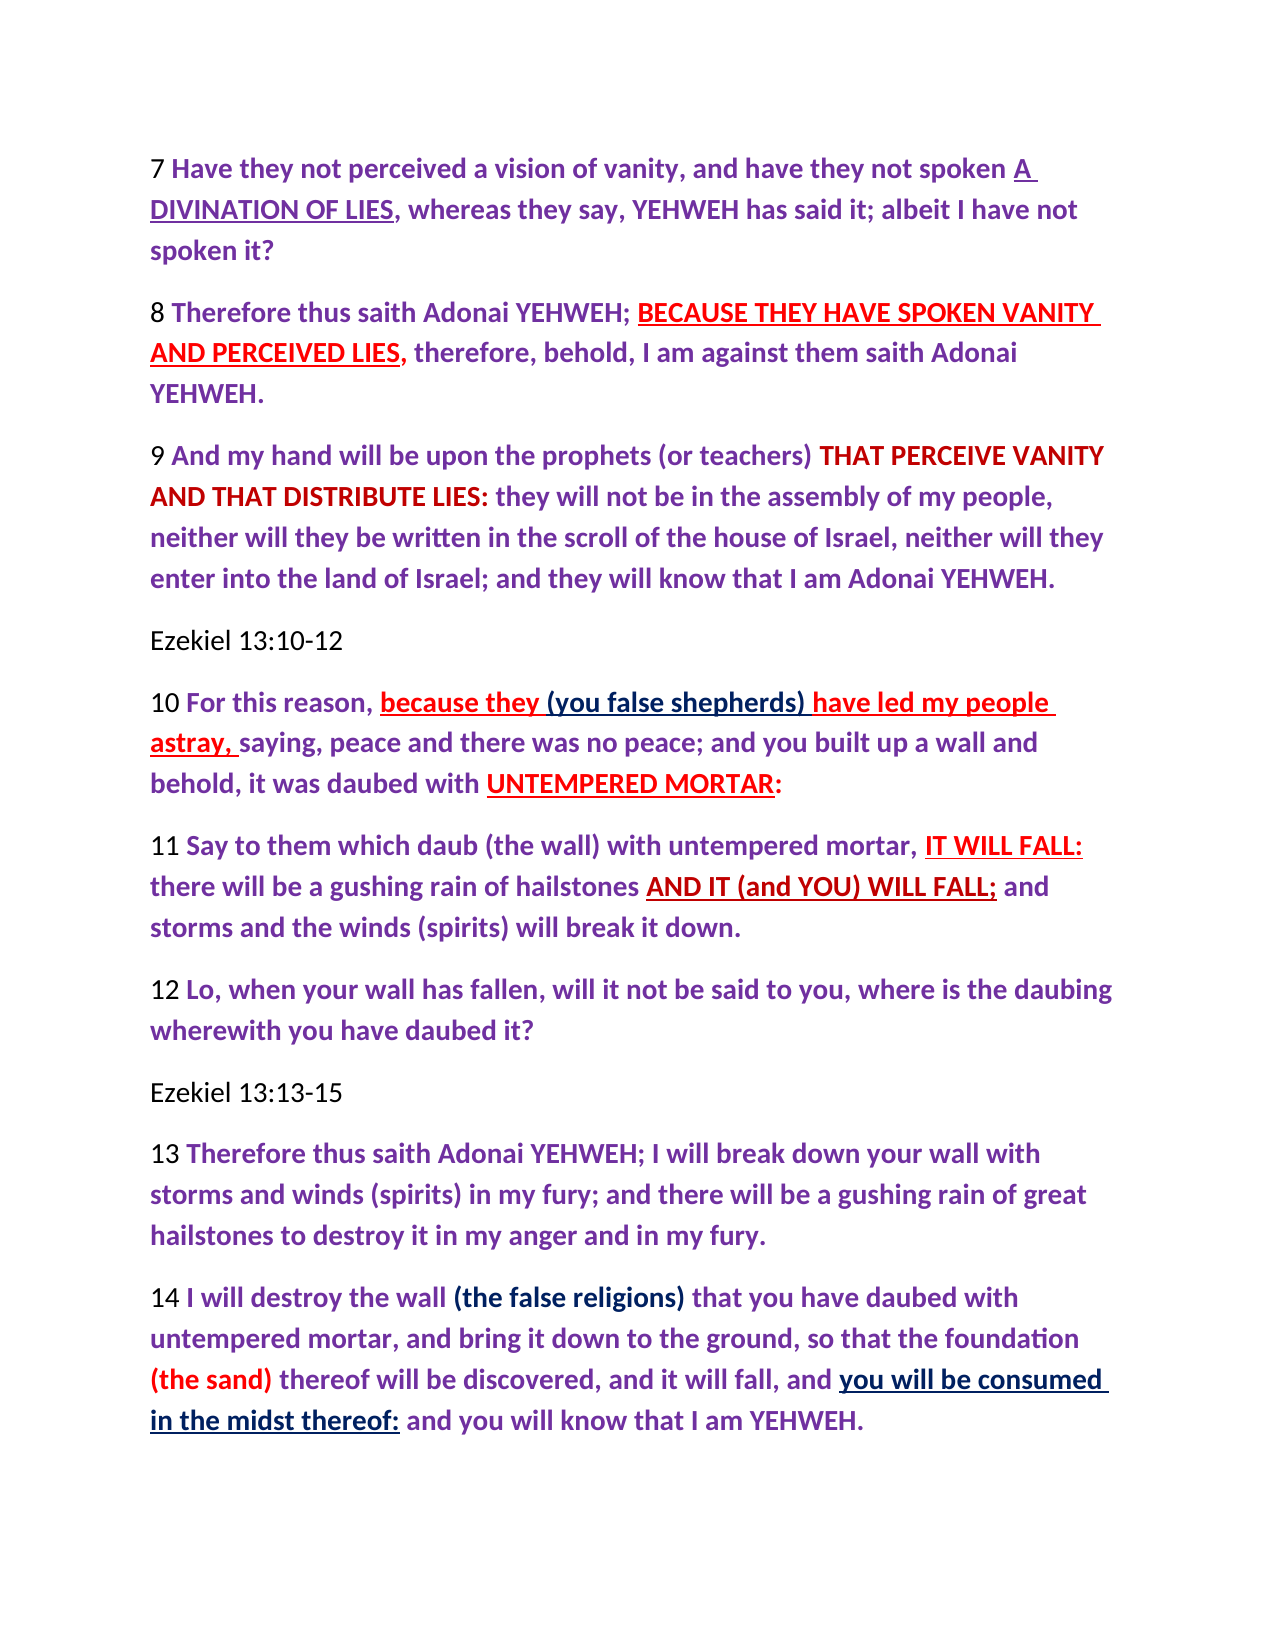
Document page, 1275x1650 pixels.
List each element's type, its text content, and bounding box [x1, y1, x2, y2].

text 7 Have they not perceived a vision of vanity, and have they not spoken A DIVINATION OF LIES, whereas they say, YEHWEH has said it; albeit I have not spoken it? [150, 150, 1125, 267]
text Ezekiel 13:10-12 [150, 622, 1125, 657]
text 9 And my hand will be upon the prophets (or teachers) THAT PERCEIVE VANITY AND THAT DISTRIBUTE LIES: they will not be in the assembly of my people, neither will they be written in the scroll of the house of Israel, neither will they enter into the land of Israel; and they will know that I am Adonai YEHWEH. [150, 437, 1125, 596]
text 11 Say to them which daub (the wall) with untempered mortar, IT WILL FALL: there will be a gushing rain of hailstones AND IT (and YOU) WILL FALL; and storms and the winds (spirits) will break it down. [150, 827, 1125, 945]
text 14 I will destroy the wall (the false religions) that you have daubed with untempered mortar, and bring it down to the ground, so that the foundation (the sand) thereof will be discovered, and it will fall, and you will be consumed in the midst thereof: and you will know that I am YEHWEH. [150, 1279, 1125, 1437]
text 10 For this reason, because they (you false shepherds) have led my people astray, saying, peace and there was no peace; and you built up a wall and behold, it was daubed with UNTEMPERED MORTAR: [150, 684, 1125, 801]
text 13 Therefore thus saith Adonai YEHWEH; I will break down your wall with storms and winds (spirits) in my fury; and there will be a gushing rain of great hailstones to destroy it in my anger and in my fury. [150, 1135, 1125, 1253]
text 8 Therefore thus saith Adonai YEHWEH; BECAUSE THEY HAVE SPOKEN VANITY AND PERCEIVED LIES, therefore, behold, I am against them saith Adonai YEHWEH. [150, 294, 1125, 411]
text 12 Lo, when your wall has fallen, will it not be said to you, where is the daubing wherewith you have daubed it? [150, 971, 1125, 1047]
text Ezekiel 13:13-15 [150, 1074, 1125, 1109]
